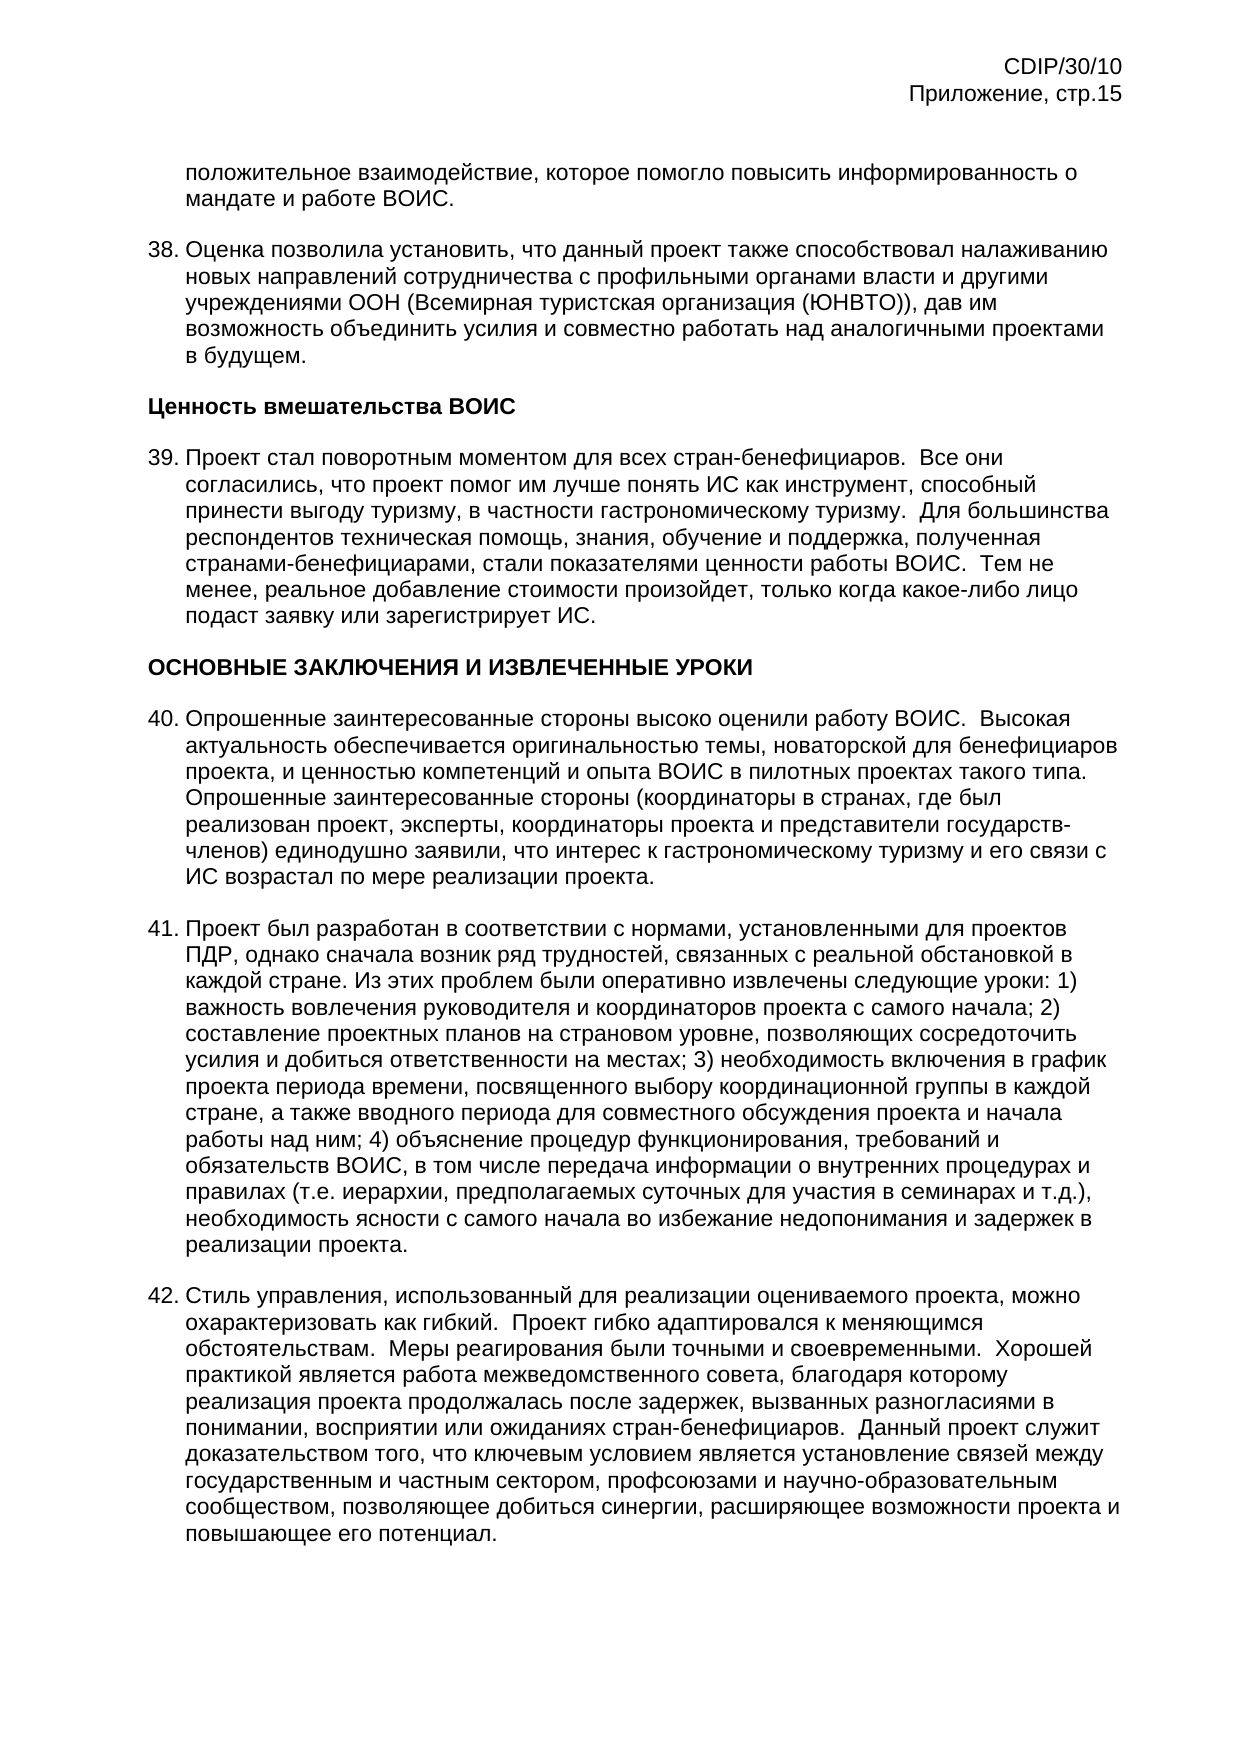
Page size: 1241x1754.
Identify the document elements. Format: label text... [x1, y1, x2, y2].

list Проект был разработан в соответствии с нормами, установленными для проектов ПДР, однако сначала возник ряд трудностей, связанных с реальной обстановкой в каждой стране. Из этих проблем были оперативно извлечены следующие уроки: 1) важность вовлечения руководителя и координаторов проекта с самого начала; 2) составление проектных планов на страновом уровне, позволяющих сосредоточить усилия и добиться ответственности на местах; 3) необходимость включения в график проекта периода времени, посвященного выбору координационной группы в каждой стране, а также вводного периода для совместного обсуждения проекта и начала работы над ним; 4) объяснение процедур функционирования, требований и обязательств ВОИС, в том числе передача информации о внутренних процедурах и правилах (т.е. иерархии, предполагаемых суточных для участия в семинарах и т.д.), необходимость ясности с самого начала во избежание недопонимания и задержек в реализации проекта. [148, 915, 1122, 1257]
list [148, 158, 1122, 211]
list Проект стал поворотным моментом для всех стран-бенефициаров. Все они согласились, что проект помог им лучше понять ИС как инструмент, способный принести выгоду туризму, в частности гастрономическому туризму. Для большинства респондентов техническая помощь, знания, обучение и поддержка, полученная странами-бенефициарами, стали показателями ценности работы ВОИС. Тем не менее, реальное добавление стоимости произойдет, только когда какое-либо лицо подаст заявку или зарегистрирует ИС. [148, 444, 1122, 629]
text Ценность вмешательства ВОИС [148, 393, 1122, 419]
list Стиль управления, использованный для реализации оцениваемого проекта, можно охарактеризовать как гибкий. Проект гибко адаптировался к меняющимся обстоятельствам. Меры реагирования были точными и своевременными. Хорошей практикой является работа межведомственного совета, благодаря которому реализация проекта продолжалась после задержек, вызванных разногласиями в понимании, восприятии или ожиданиях стран-бенефициаров. Данный проект служит доказательством того, что ключевым условием является установление связей между государственным и частным сектором, профсоюзами и научно-образовательным сообществом, позволяющее добиться синергии, расширяющее возможности проекта и повышающее его потенциал. [148, 1282, 1122, 1546]
list Оценка позволила установить, что данный проект также способствовал налаживанию новых направлений сотрудничества с профильными органами власти и другими учреждениями ООН (Всемирная туристская организация (ЮНВТО)), дав им возможность объединить усилия и совместно работать над аналогичными проектами в будущем. [148, 236, 1122, 368]
list Опрошенные заинтересованные стороны высоко оценили работу ВОИС. Высокая актуальность обеспечивается оригинальностью темы, новаторской для бенефициаров проекта, и ценностью компетенций и опыта ВОИС в пилотных проектах такого типа. Опрошенные заинтересованные стороны (координаторы в странах, где был реализован проект, эксперты, координаторы проекта и представители государств-членов) единодушно заявили, что интерес к гастрономическому туризму и его связи с ИС возрастал по мере реализации проекта. [148, 705, 1122, 890]
text ОСНОВНЫЕ ЗАКЛЮЧЕНИЯ И ИЗВЛЕЧЕННЫЕ УРОКИ [148, 654, 1122, 680]
